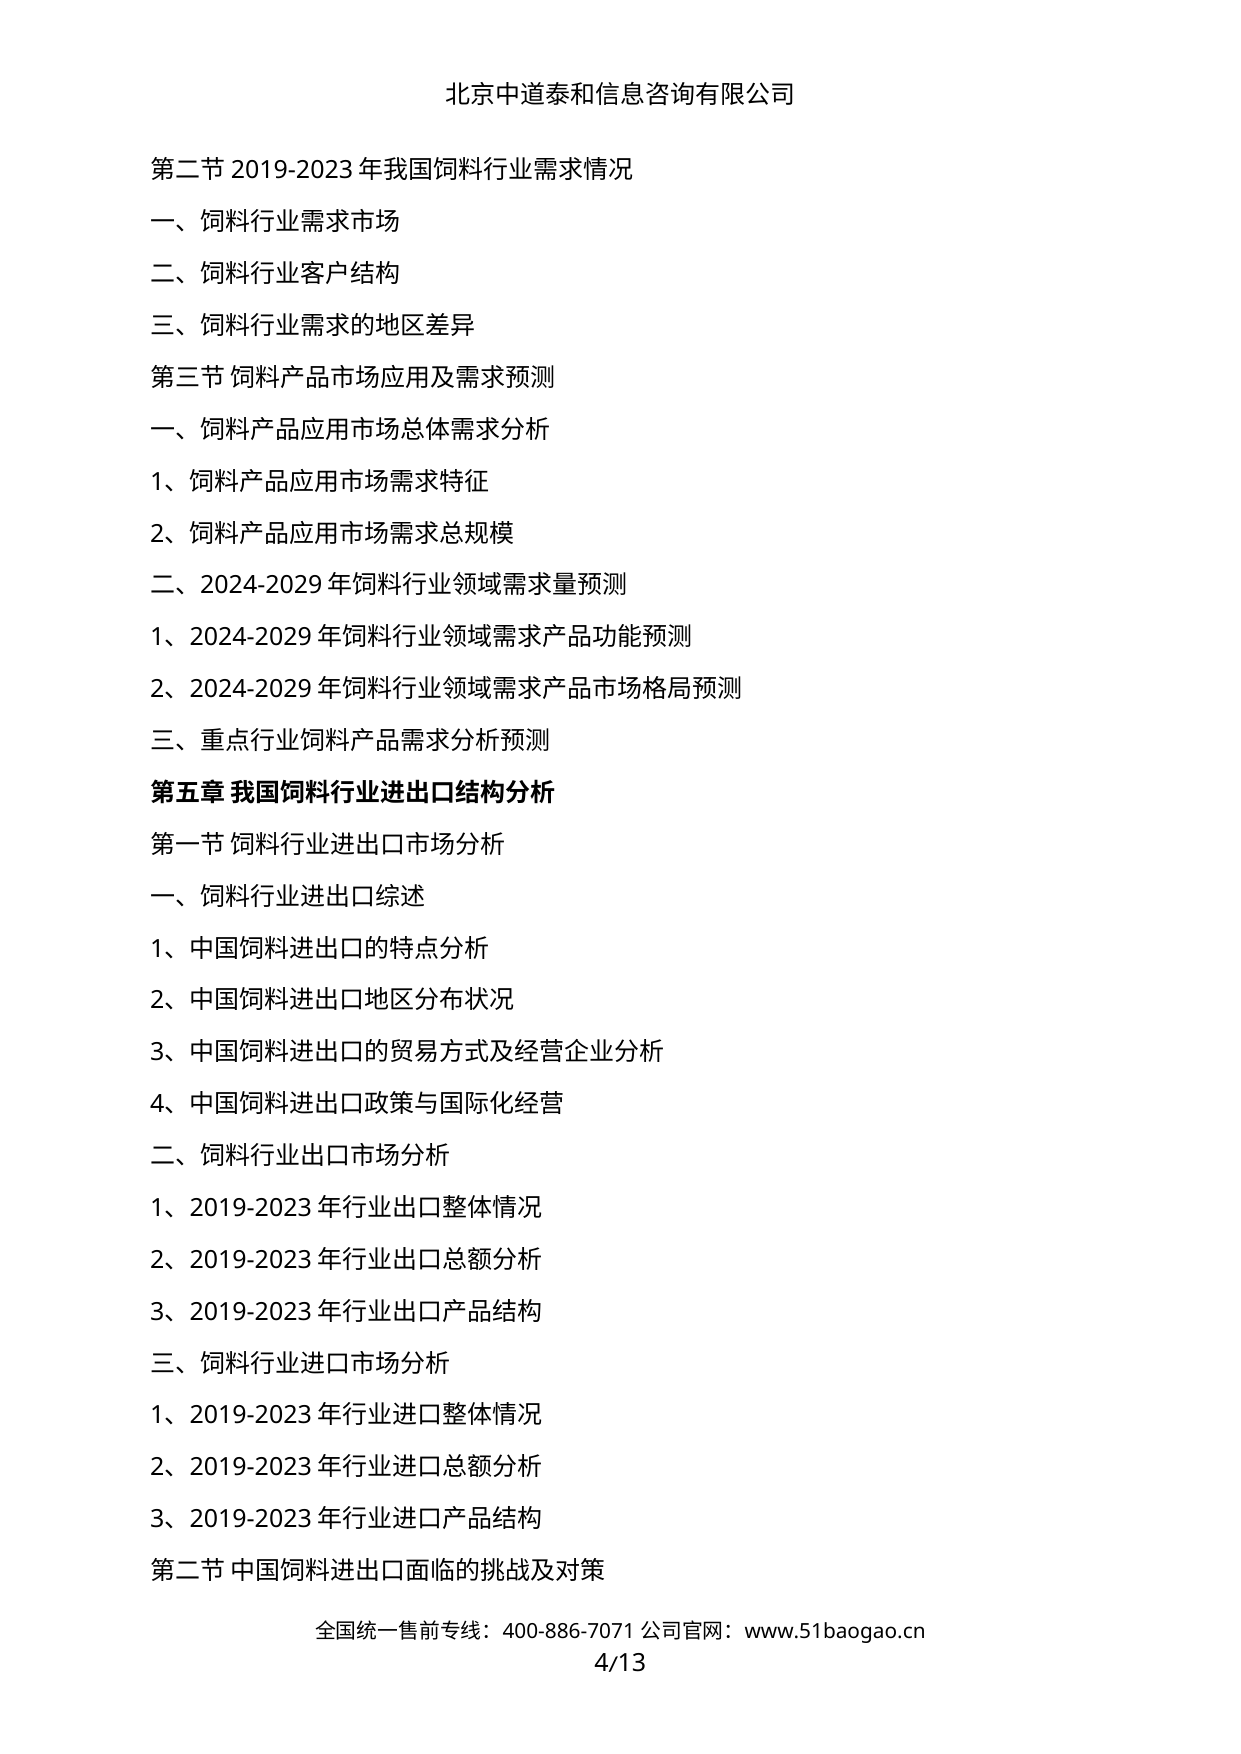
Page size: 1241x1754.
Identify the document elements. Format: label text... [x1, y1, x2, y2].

text 一、饲料行业需求市场 [150, 202, 1090, 238]
text 2、2024-2029年饲料行业领域需求产品市场格局预测 [150, 669, 1090, 705]
text 第一节 饲料行业进出口市场分析 [150, 824, 1090, 861]
text 一、饲料行业进出口综述 [150, 876, 1090, 912]
text 1、饲料产品应用市场需求特征 [150, 461, 1090, 497]
text 3、2019-2023年行业进口产品结构 [150, 1499, 1090, 1535]
text 二、饲料行业客户结构 [150, 254, 1090, 290]
text 第二节 2019-2023年我国饲料行业需求情况 [150, 150, 1090, 186]
text 第五章 我国饲料行业进出口结构分析 [150, 772, 1090, 809]
text 2、饲料产品应用市场需求总规模 [150, 513, 1090, 549]
text 一、饲料产品应用市场总体需求分析 [150, 409, 1090, 446]
text 1、中国饲料进出口的特点分析 [150, 928, 1090, 964]
text 二、饲料行业出口市场分析 [150, 1136, 1090, 1172]
text 1、2019-2023年行业出口整体情况 [150, 1187, 1090, 1224]
text 1、2019-2023年行业进口整体情况 [150, 1395, 1090, 1431]
text 三、饲料行业进口市场分析 [150, 1343, 1090, 1379]
text 二、2024-2029年饲料行业领域需求量预测 [150, 565, 1090, 601]
text 2、中国饲料进出口地区分布状况 [150, 980, 1090, 1016]
text 三、重点行业饲料产品需求分析预测 [150, 721, 1090, 757]
text 第二节 中国饲料进出口面临的挑战及对策 [150, 1551, 1090, 1587]
text 1、2024-2029年饲料行业领域需求产品功能预测 [150, 617, 1090, 653]
text 3、2019-2023年行业出口产品结构 [150, 1291, 1090, 1327]
text 2、2019-2023年行业进口总额分析 [150, 1447, 1090, 1483]
text 第三节 饲料产品市场应用及需求预测 [150, 357, 1090, 394]
text 3、中国饲料进出口的贸易方式及经营企业分析 [150, 1032, 1090, 1068]
text 三、饲料行业需求的地区差异 [150, 306, 1090, 342]
text 2、2019-2023年行业出口总额分析 [150, 1239, 1090, 1276]
text 4、中国饲料进出口政策与国际化经营 [150, 1084, 1090, 1120]
